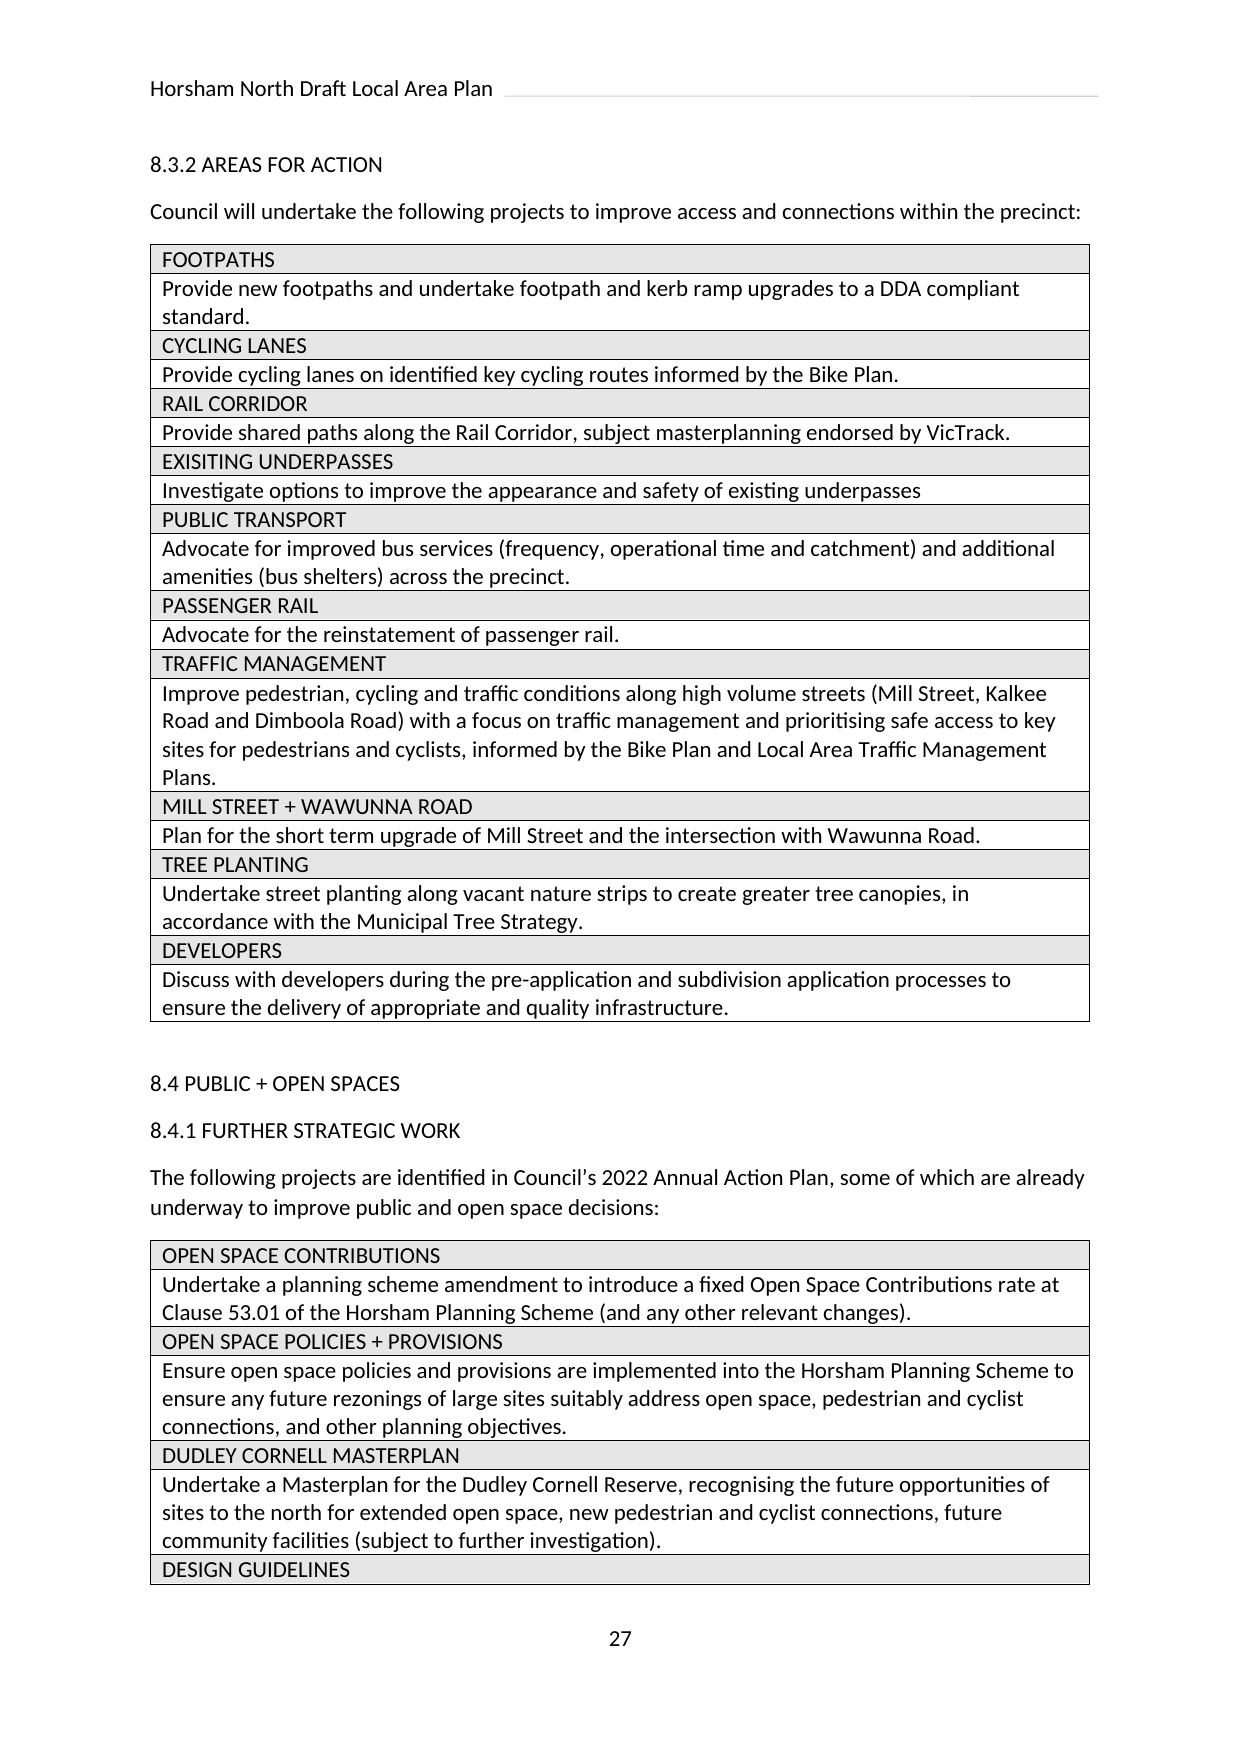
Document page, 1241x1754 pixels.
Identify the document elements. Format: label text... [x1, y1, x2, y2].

table_cell Ensure open space policies and provisions are implemented into the Horsham Planning Scheme to ensure any future rezonings of large sites suitably address open space, pedestrian and cyclist connections, and other planning objectives. [151, 1356, 1089, 1440]
table_cell OPEN SPACE POLICIES + PROVISIONS [151, 1327, 1089, 1355]
table_cell Discuss with developers during the pre-application and subdivision application processes to ensure the delivery of appropriate and quality infrastructure. [151, 965, 1089, 1021]
table_cell Advocate for the reinstatement of passenger rail. [151, 621, 1089, 648]
table_cell Provide shared paths along the Rail Corridor, subject masterplanning endorsed by VicTrack. [151, 418, 1089, 446]
text Council will undertake the following projects to improve access and connections within the precinct: [150, 197, 1090, 225]
text 8.3.2 AREAS FOR ACTION [150, 150, 1090, 178]
table_cell TREE PLANTING [151, 850, 1089, 878]
table_header OPEN SPACE CONTRIBUTIONS [151, 1241, 1089, 1269]
table_cell RAIL CORRIDOR [151, 389, 1089, 417]
table_cell DESIGN GUIDELINES [151, 1555, 1089, 1583]
table_cell Advocate for improved bus services (frequency, operational time and catchment) and additional amenities (bus shelters) across the precinct. [151, 534, 1089, 590]
table_cell Plan for the short term upgrade of Mill Street and the intersection with Wawunna Road. [151, 821, 1089, 849]
table_cell Undertake a Masterplan for the Dudley Cornell Reserve, recognising the future opportunities of sites to the north for extended open space, new pedestrian and cyclist connections, future community facilities (subject to further investigation). [151, 1470, 1089, 1554]
table_cell Investigate options to improve the appearance and safety of existing underpasses [151, 476, 1089, 504]
table_cell Provide new footpaths and undertake footpath and kerb ramp upgrades to a DDA compliant standard. [151, 274, 1089, 330]
table_cell MILL STREET + WAWUNNA ROAD [151, 792, 1089, 820]
table_cell DUDLEY CORNELL MASTERPLAN [151, 1441, 1089, 1469]
table_header FOOTPATHS [151, 245, 1089, 273]
table_cell Provide cycling lanes on identified key cycling routes informed by the Bike Plan. [151, 360, 1089, 388]
table_cell Improve pedestrian, cycling and traffic conditions along high volume streets (Mill Street, Kalkee Road and Dimboola Road) with a focus on traffic management and prioritising safe access to key sites for pedestrians and cyclists, informed by the Bike Plan and Local Area Traffic Management Plans. [151, 679, 1089, 791]
table_cell Undertake street planting along vacant nature strips to create greater tree canopies, in accordance with the Municipal Tree Strategy. [151, 879, 1089, 935]
table_cell DEVELOPERS [151, 936, 1089, 964]
table_cell CYCLING LANES [151, 331, 1089, 359]
text 8.4 PUBLIC + OPEN SPACES [150, 1069, 1090, 1097]
table_cell PASSENGER RAIL [151, 591, 1089, 619]
table_cell EXISITING UNDERPASSES [151, 447, 1089, 475]
text The following projects are identified in Council’s 2022 Annual Action Plan, some of which are already underway to improve public and open space decisions: [150, 1163, 1090, 1221]
table_cell PUBLIC TRANSPORT [151, 505, 1089, 533]
table_cell Undertake a planning scheme amendment to introduce a fixed Open Space Contributions rate at Clause 53.01 of the Horsham Planning Scheme (and any other relevant changes). [151, 1270, 1089, 1326]
text 8.4.1 FURTHER STRATEGIC WORK [150, 1116, 1090, 1144]
table_cell TRAFFIC MANAGEMENT [151, 650, 1089, 678]
